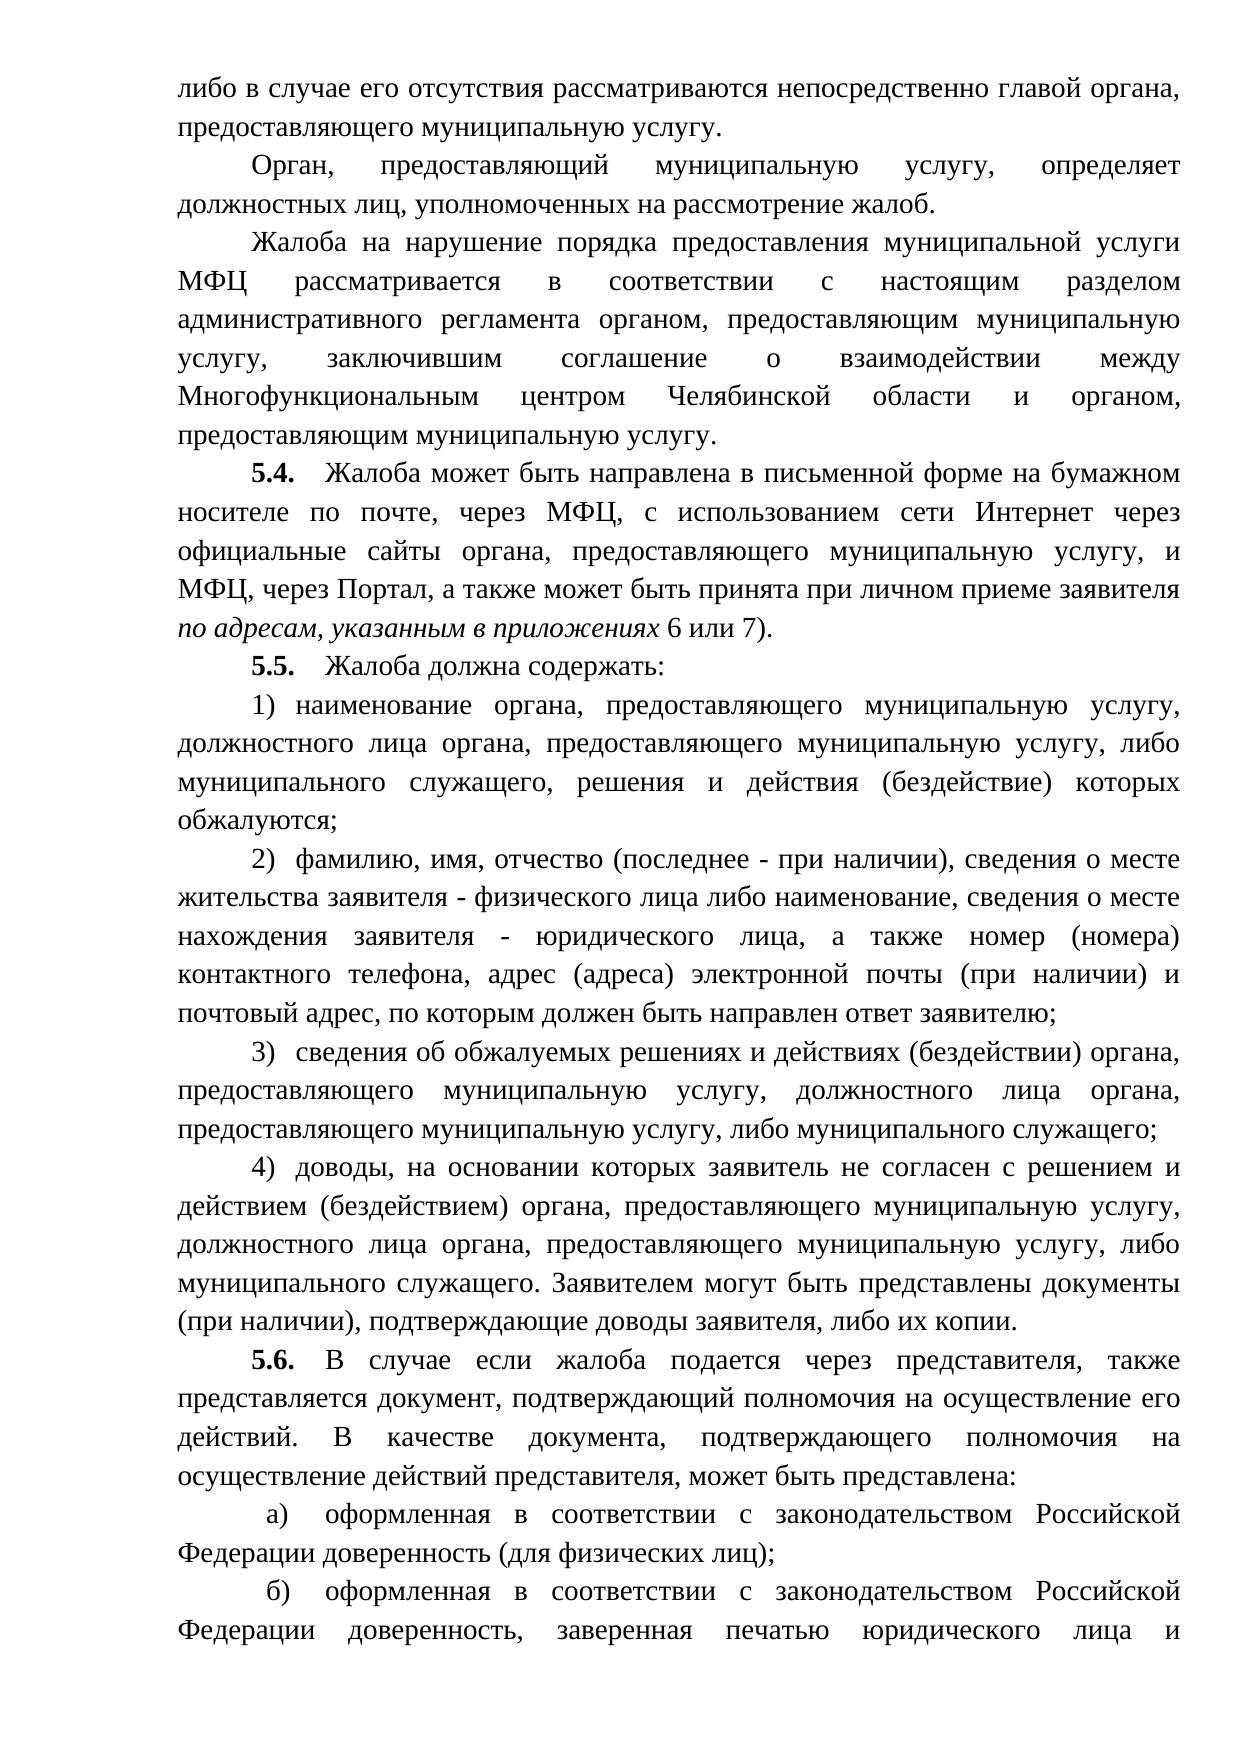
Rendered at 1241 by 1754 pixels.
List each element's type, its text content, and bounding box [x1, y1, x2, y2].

list сведения об обжалуемых решениях и действиях (бездействии) органа, предоставляющего муниципальную услугу, должностного лица органа, предоставляющего муниципальную услугу, либо муниципального служащего; [177, 1034, 1181, 1144]
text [177, 1573, 1181, 1645]
list наименование органа, предоставляющего муниципальную услугу, должностного лица органа, предоставляющего муниципальную услугу, либо муниципального служащего, решения и действия (бездействие) которых обжалуются; [177, 687, 1181, 836]
text Орган, предоставляющий муниципальную услугу, определяет должностных лиц, уполномоченных на рассмотрение жалоб. [177, 147, 1181, 219]
list доводы, на основании которых заявитель не согласен с решением и действием (бездействием) органа, предоставляющего муниципальную услугу, должностного лица органа, предоставляющего муниципальную услугу, либо муниципального служащего. Заявителем могут быть представлены документы (при наличии), подтверждающие доводы заявителя, либо их копии. [177, 1149, 1181, 1337]
text а) оформленная в соответствии с законодательством Российской Федерации доверенность (для физических лиц); [177, 1496, 1181, 1568]
text 5.4. Жалоба может быть направлена в письменной форме на бумажном носителе по почте, через МФЦ, с использованием сети Интернет через официальные сайты органа, предоставляющего муниципальную услугу, и МФЦ, через Портал, а также может быть принята при личном приеме заявителя по адресам, указанным в приложениях 6 или 7). [177, 456, 1181, 643]
text 5.6. В случае если жалоба подается через представителя, также представляется документ, подтверждающий полномочия на осуществление его действий. В качестве документа, подтверждающего полномочия на осуществление действий представителя, может быть представлена: [177, 1342, 1181, 1491]
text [177, 70, 1181, 142]
list фамилию, имя, отчество (последнее - при наличии), сведения о месте жительства заявителя - физического лица либо наименование, сведения о месте нахождения заявителя - юридического лица, а также номер (номера) контактного телефона, адрес (адреса) электронной почты (при наличии) и почтовый адрес, по которым должен быть направлен ответ заявителю; [177, 841, 1181, 1029]
text Жалоба на нарушение порядка предоставления муниципальной услуги МФЦ рассматривается в соответствии с настоящим разделом административного регламента органом, предоставляющим муниципальную услугу, заключившим соглашение о взаимодействии между Многофункциональным центром Челябинской области и органом, предоставляющим муниципальную услугу. [177, 224, 1181, 451]
text 5.5. Жалоба должна содержать: [177, 648, 1181, 682]
